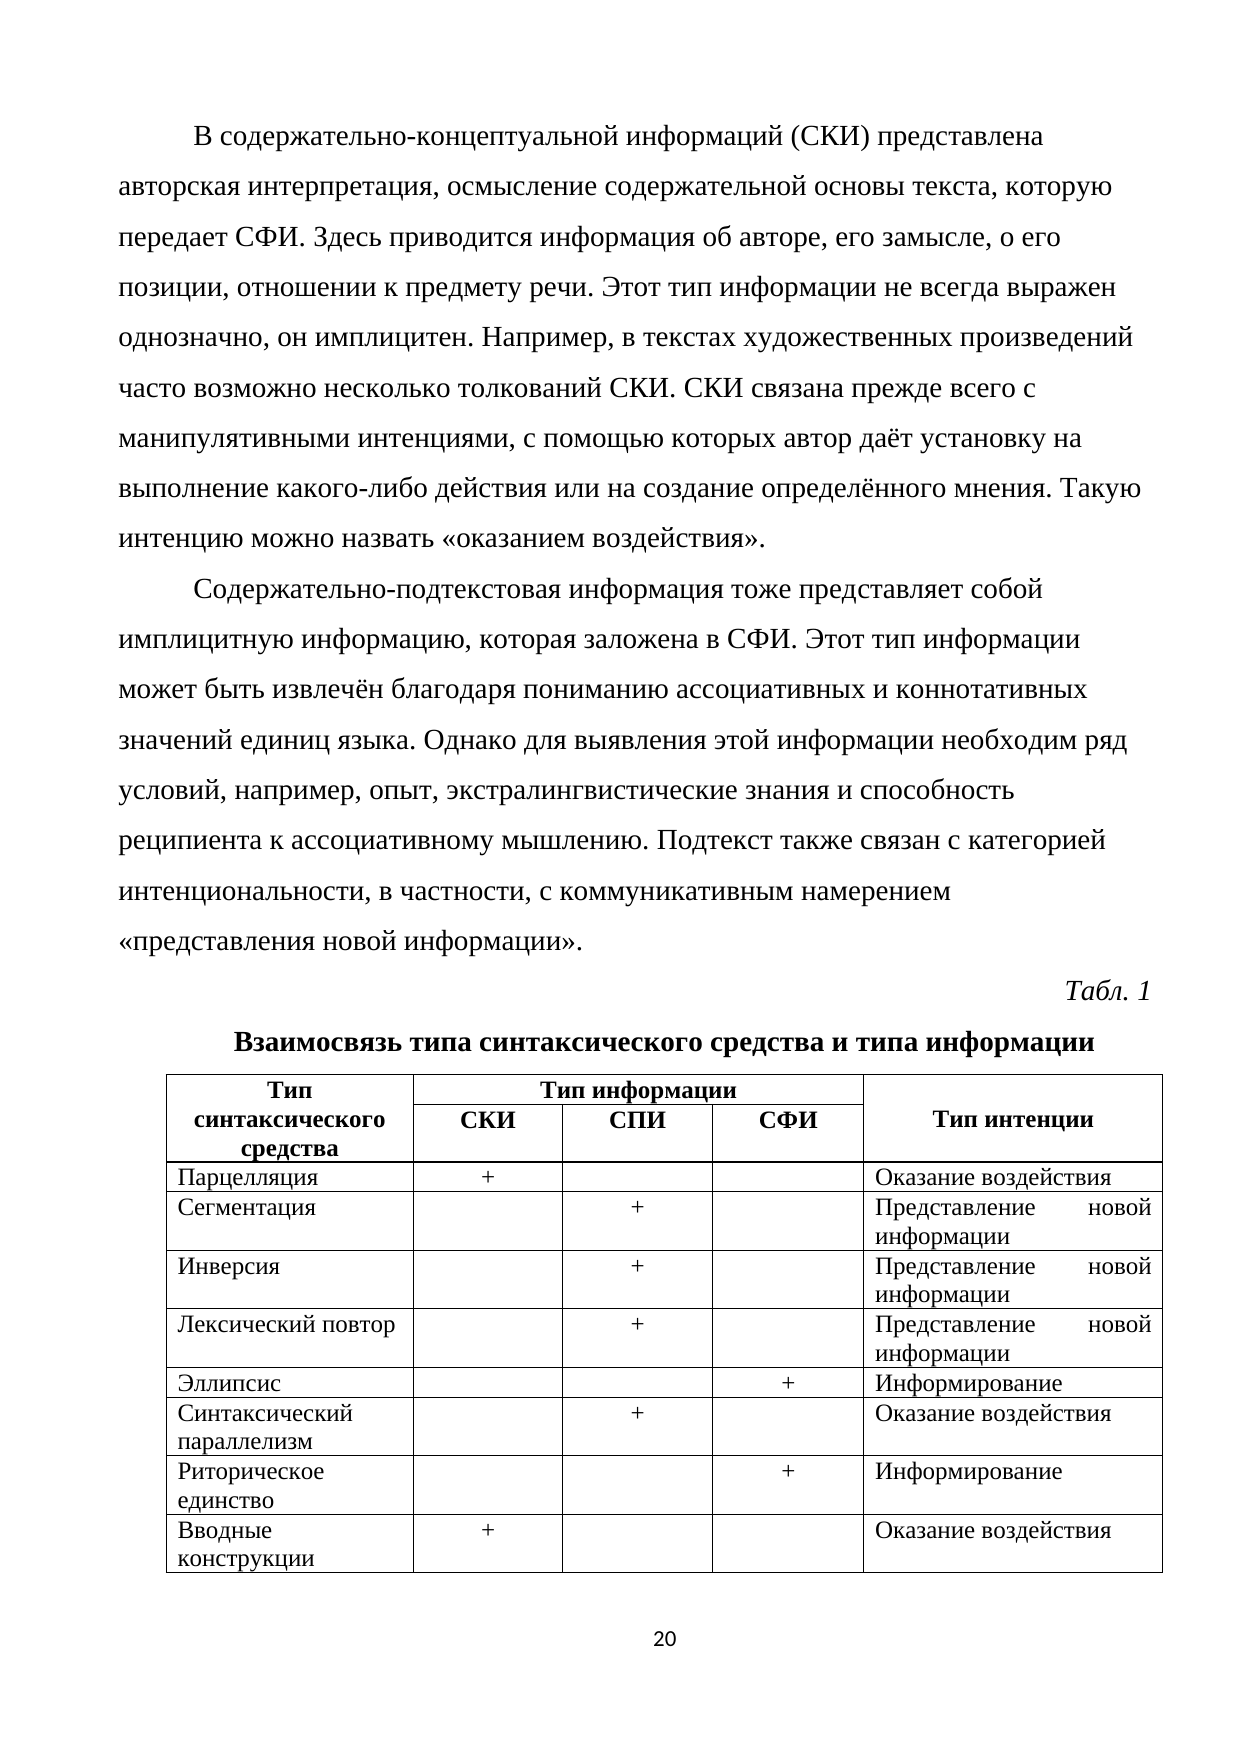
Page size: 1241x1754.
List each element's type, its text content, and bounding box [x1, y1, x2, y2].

text Табл. 1 [177, 973, 1152, 1007]
table_cell Информирование [864, 1368, 1162, 1397]
table_cell [713, 1398, 863, 1455]
table_cell [563, 1456, 712, 1514]
table_cell Представление новой информации [864, 1309, 1162, 1367]
table_cell [563, 1163, 712, 1191]
table_cell Лексический повтор [167, 1309, 413, 1367]
table_cell [414, 1368, 562, 1397]
table_cell Инверсия [167, 1251, 413, 1308]
table_cell + [414, 1515, 562, 1572]
table_cell СФИ [713, 1105, 863, 1161]
table_cell Синтаксический параллелизм [167, 1398, 413, 1455]
table_cell [563, 1368, 712, 1397]
table_cell [414, 1309, 562, 1367]
table_cell [713, 1163, 863, 1191]
table_cell [713, 1309, 863, 1367]
table_cell + [563, 1192, 712, 1250]
text Взаимосвязь типа синтаксического средства и типа информации [177, 1024, 1152, 1057]
table_cell СПИ [563, 1105, 712, 1161]
table_cell Представление новой информации [864, 1251, 1162, 1308]
table_header Тип синтаксического средства [167, 1075, 413, 1161]
table_cell + [713, 1368, 863, 1397]
text Содержательно-подтекстовая информация тоже представляет собой имплицитную информацию, которая заложена в СФИ. Этот тип информации может быть извлечён благодаря пониманию ассоциативных и коннотативных значений единиц языка. Однако для выявления этой информации необходим ряд условий, например, опыт, экстралингвистические знания и способность реципиента к ассоциативному мышлению. Подтекст также связан с категорией интенциональности, в частности, с коммуникативным намерением «представления новой информации». [118, 571, 1152, 957]
table_cell Оказание воздействия [864, 1163, 1162, 1191]
table_cell Риторическое единство [167, 1456, 413, 1514]
table_cell [713, 1251, 863, 1308]
table_cell Оказание воздействия [864, 1398, 1162, 1455]
table_cell СКИ [414, 1105, 562, 1161]
table_cell + [563, 1309, 712, 1367]
table_cell [414, 1251, 562, 1308]
table_cell Эллипсис [167, 1368, 413, 1397]
table_header Тип информации [414, 1075, 863, 1104]
table_cell [713, 1515, 863, 1572]
table_cell Парцелляция [167, 1163, 413, 1191]
table_cell + [563, 1251, 712, 1308]
table_cell + [563, 1398, 712, 1455]
table_cell [414, 1192, 562, 1250]
table_cell [414, 1398, 562, 1455]
text В содержательно-концептуальной информаций (СКИ) представлена авторская интерпретация, осмысление содержательной основы текста, которую передает СФИ. Здесь приводится информация об авторе, его замысле, о его позиции, отношении к предмету речи. Этот тип информации не всегда выражен однозначно, он имплицитен. Например, в текстах художественных произведений часто возможно несколько толкований СКИ. СКИ связана прежде всего с манипулятивными интенциями, с помощью которых автор даёт установку на выполнение какого-либо действия или на создание определённого мнения. Такую интенцию можно назвать «оказанием воздействия». [118, 118, 1152, 554]
table_cell Представление новой информации [864, 1192, 1162, 1250]
table_cell [414, 1456, 562, 1514]
table_cell Оказание воздействия [864, 1515, 1162, 1572]
table_cell Сегментация [167, 1192, 413, 1250]
table_cell [713, 1192, 863, 1250]
table_cell Информирование [864, 1456, 1162, 1514]
table_cell Вводные конструкции [167, 1515, 413, 1572]
table_cell [563, 1515, 712, 1572]
table_cell + [713, 1456, 863, 1514]
table_header Тип интенции [864, 1075, 1162, 1161]
table_cell + [414, 1163, 562, 1191]
